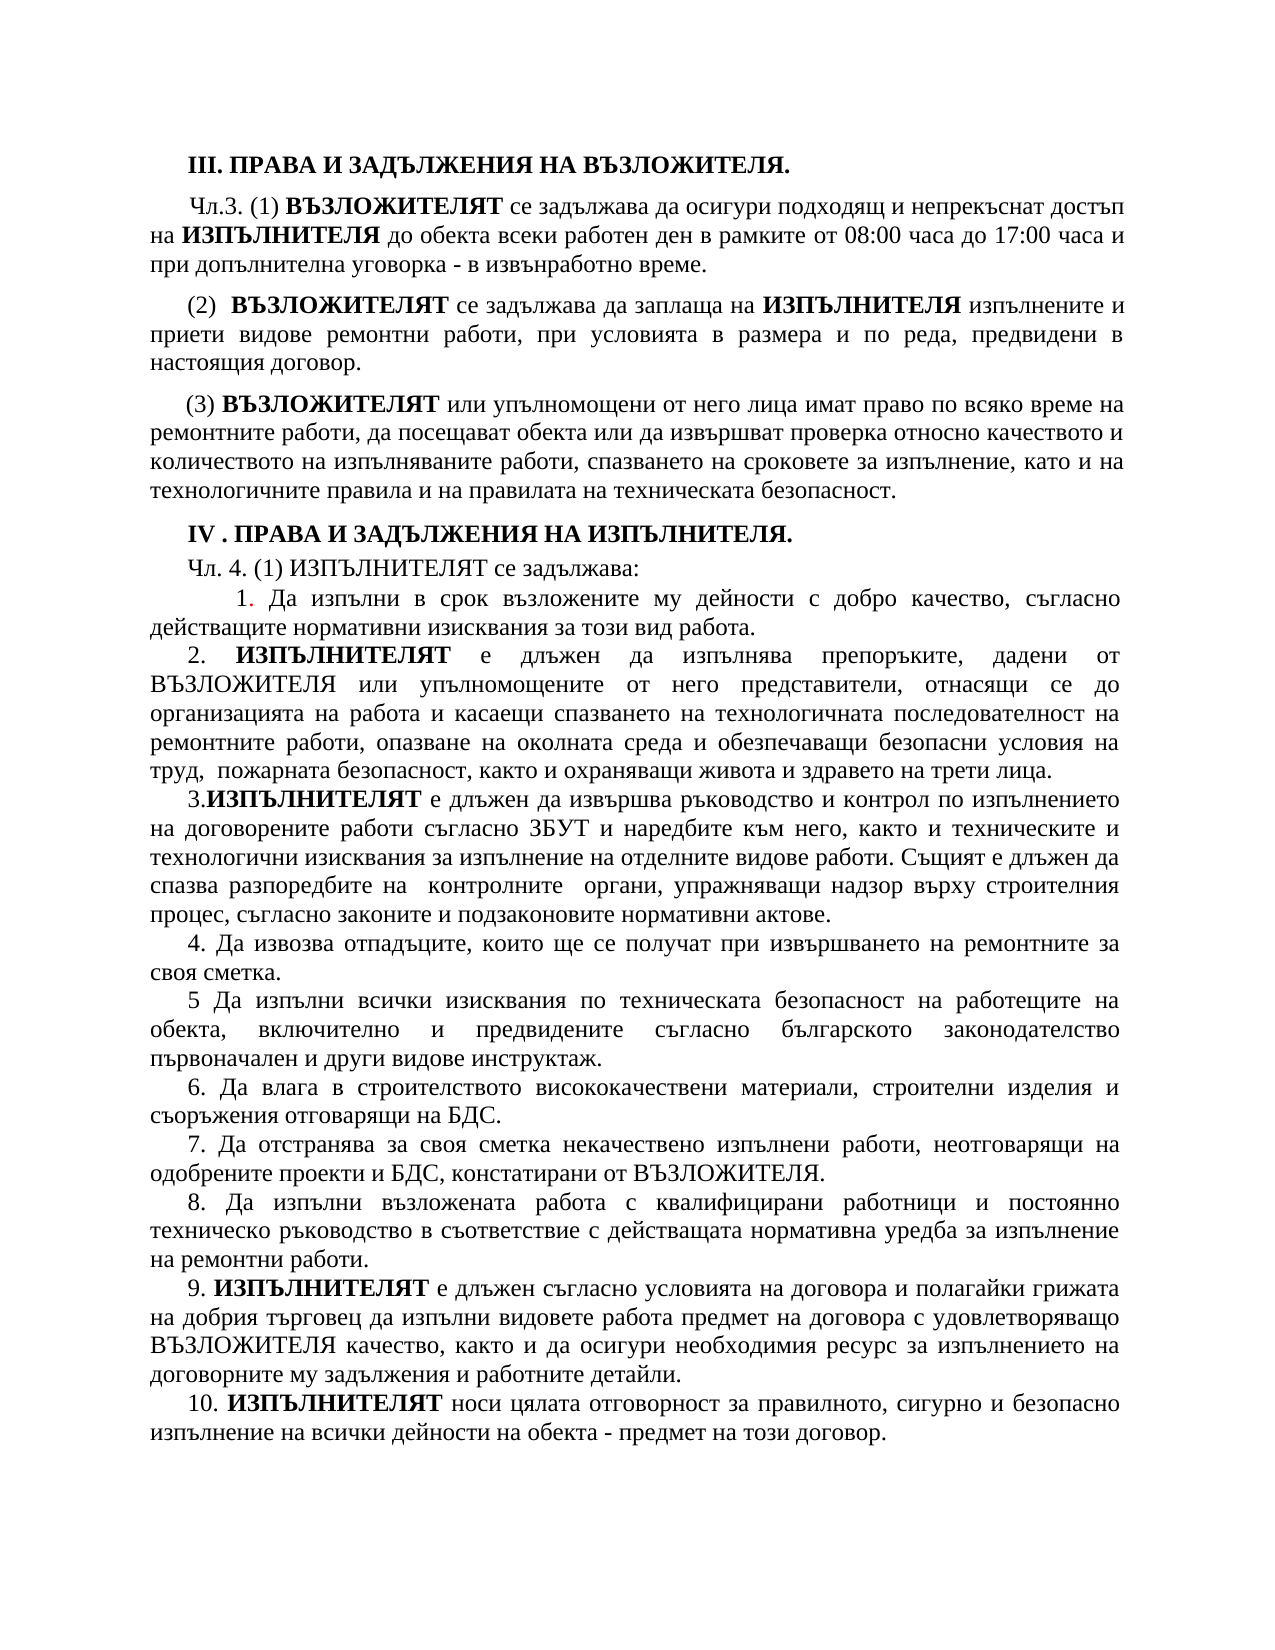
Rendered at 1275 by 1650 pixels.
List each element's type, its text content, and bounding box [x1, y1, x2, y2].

text 1. Да изпълни в срок възложените му дейности с добро качество, съгласно действащите нормативни изисквания за този вид работа. [150, 583, 1121, 641]
text 2. ИЗПЪЛНИТЕЛЯТ е длъжен да изпълнява препоръките, дадени от ВЪЗЛОЖИТЕЛЯ или упълномощените от него представители, отнасящи се до организацията на работа и касаещи спазването на технологичната последователност на ремонтните работи, опазване на околната среда и обезпечаващи безопасни условия на труд, пожарната безопасност, както и охраняващи живота и здравето на трети лица. [150, 641, 1121, 784]
text 8. Да изпълни възложената работа с квалифицирани работници и постоянно техническо ръководство в съответствие с действащата нормативна уредба за изпълнение на ремонтни работи. [150, 1187, 1121, 1273]
text Чл.3. (1) ВЪЗЛОЖИТЕЛЯТ се задължава да осигури подходящ и непрекъснат достъп на ИЗПЪЛНИТЕЛЯ до обекта всеки работен ден в рамките от 08:00 часа до 17:00 часа и при допълнителна уговорка - в извънработно време. [150, 191, 1125, 277]
text Чл. 4. (1) ИЗПЪЛНИТЕЛЯТ се задължава: [150, 550, 1121, 583]
text 4. Да извозва отпадъците, които ще се получат при извършването на ремонтните за своя сметка. [150, 928, 1121, 986]
text 3.ИЗПЪЛНИТЕЛЯТ е длъжен да извършва ръководство и контрол по изпълнението на договорените работи съгласно ЗБУТ и наредбите към него, както и техническите и технологични изисквания за изпълнение на отделните видове работи. Същият е длъжен да спазва разпоредбите на контролните органи, упражняващи надзор върху строителния процес, съгласно законите и подзаконовите нормативни актове. [150, 784, 1121, 928]
text ІV . ПРАВА И ЗАДЪЛЖЕНИЯ НА ИЗПЪЛНИТЕЛЯ. [150, 516, 1121, 550]
text 5 Да изпълни всички изисквания по техническата безопасност на работещите на обекта, включително и предвидените съгласно българското законодателство първоначален и други видове инструктаж. [150, 986, 1121, 1072]
text 10. ИЗПЪЛНИТЕЛЯТ носи цялата отговорност за правилното, сигурно и безопасно изпълнение на всички дейности на обекта - предмет на този договор. [150, 1388, 1121, 1446]
text 7. Да отстранява за своя сметка некачествено изпълнени работи, неотговарящи на одобрените проекти и БДС, констатирани от ВЪЗЛОЖИТЕЛЯ. [150, 1129, 1121, 1187]
text (2) ВЪЗЛОЖИТЕЛЯТ се задължава да заплаща на ИЗПЪЛНИТЕЛЯ изпълнените и приети видове ремонтни работи, при условията в размера и по реда, предвидени в настоящия договор. [150, 290, 1125, 376]
text 9. ИЗПЪЛНИТЕЛЯТ е длъжен съгласно условията на договора и полагайки грижата на добрия търговец да изпълни видовете работа предмет на договора с удовлетворяващо ВЪЗЛОЖИТЕЛЯ качество, както и да осигури необходимия ресурс за изпълнението на договорните му задължения и работните детайли. [150, 1273, 1121, 1388]
text ІІІ. ПРАВА И ЗАДЪЛЖЕНИЯ НА ВЪЗЛОЖИТЕЛЯ. [150, 150, 1125, 179]
text 6. Да влага в строителството висококачествени материали, строителни изделия и съоръжения отговарящи на БДС. [150, 1072, 1121, 1129]
text (3) ВЪЗЛОЖИТЕЛЯТ или упълномощени от него лица имат право по всяко време на ремонтните работи, да посещават обекта или да извършват проверка относно качеството и количеството на изпълняваните работи, спазването на сроковете за изпълнение, като и на технологичните правила и на правилата на техническата безопасност. [150, 389, 1125, 504]
